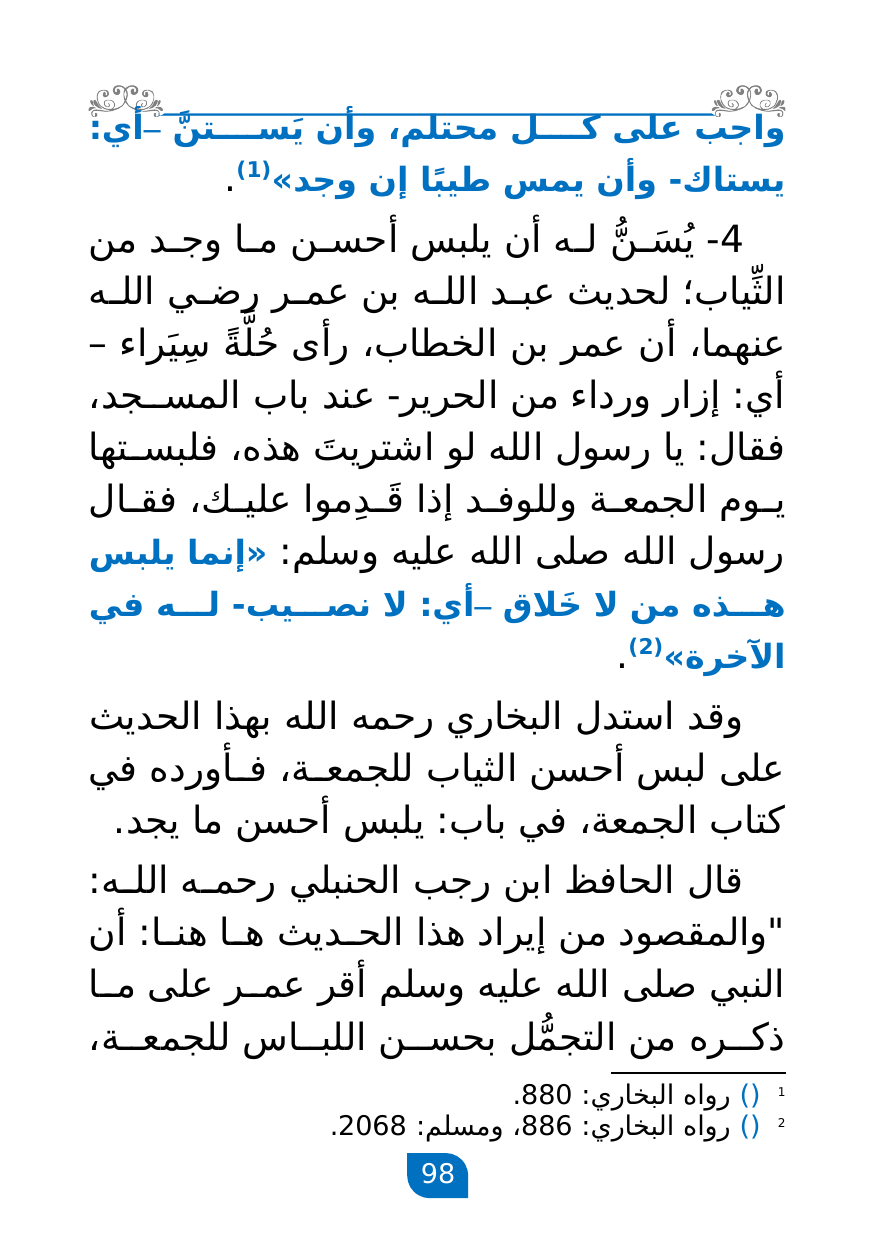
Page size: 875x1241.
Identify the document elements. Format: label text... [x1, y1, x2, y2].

text وقد استدل البخاري رحمه الله بهذا الحديث على لبس أحسن الثياب للجمعة، فأورده في كتاب الجمعة، في باب: يلبس أحسن ما يجد. [89, 687, 785, 844]
picture [88, 74, 786, 117]
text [89, 852, 785, 1060]
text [89, 98, 785, 202]
text 4- يُسَنُّ له أن يلبس أحسن ما وجد من الثِّياب؛ لحديث عبد الله بن عمر رضي الله عنهما، أن عمر بن الخطاب، رأى حُلَّةً سِيَراء –أي: إزار ورداء من الحرير- عند باب المسجد، فقال: يا رسول الله لو اشتريتَ هذه، فلبستها يوم الجمعة وللوفد إذا قَدِموا عليك، فقال رسول الله صلى الله عليه وسلم: «إنما يلبس هذه من لا خَلاق –أي: لا نصيب- له في الآخرة»(). [89, 210, 785, 679]
